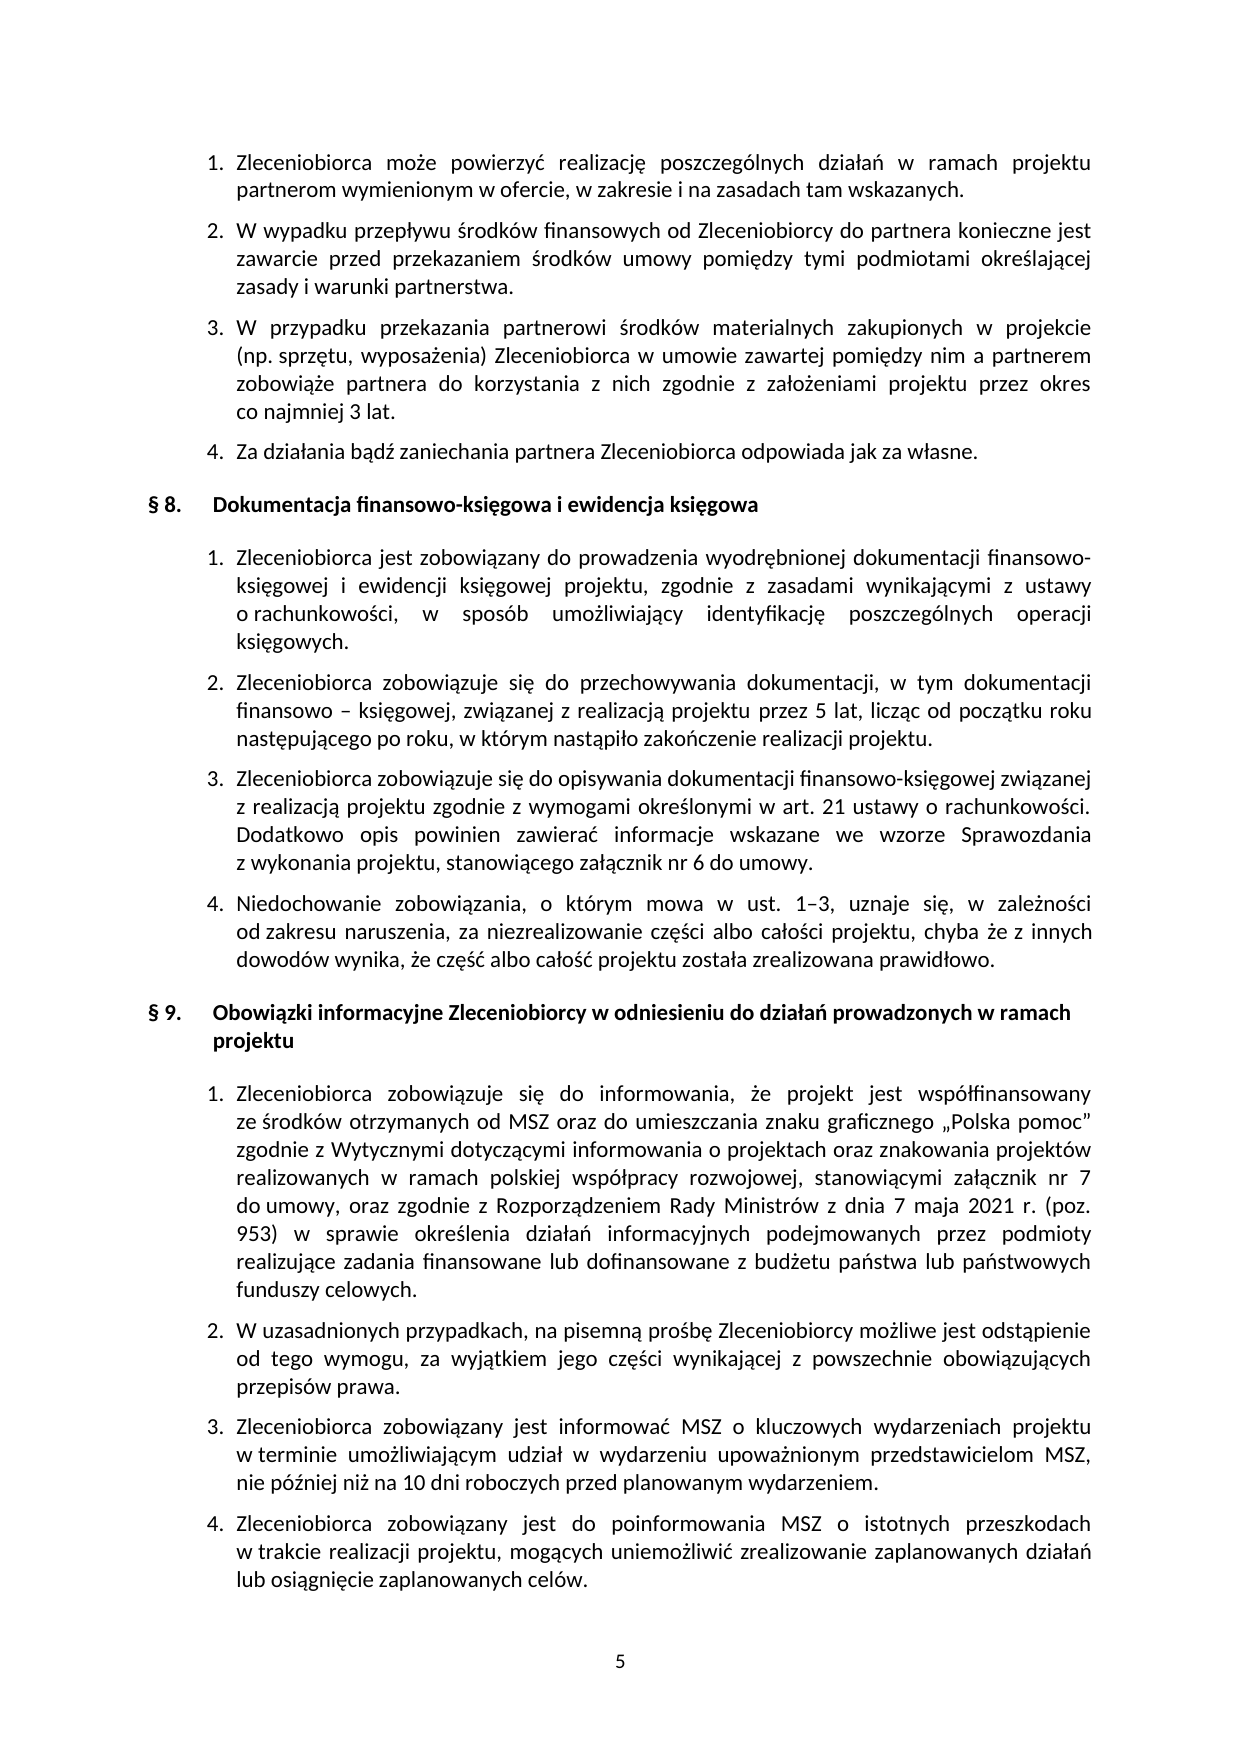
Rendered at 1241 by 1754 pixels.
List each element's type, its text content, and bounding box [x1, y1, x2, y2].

text Zleceniobiorca zobowiązany jest informować MSZ o kluczowych wydarzeniach projektu w terminie umożliwiającym udział w wydarzeniu upoważnionym przedstawicielom MSZ, nie później niż na 10 dni roboczych przed planowanym wydarzeniem. [207, 1412, 1093, 1496]
text Niedochowanie zobowiązania, o którym mowa w ust. 1–3, uznaje się, w zależności od zakresu naruszenia, za niezrealizowanie części albo całości projektu, chyba że z innych dowodów wynika, że część albo całość projektu została zrealizowana prawidłowo. [207, 889, 1093, 973]
text Dokumentacja finansowo-księgowa i ewidencja księgowa [148, 490, 1093, 518]
text Obowiązki informacyjne Zleceniobiorcy w odniesieniu do działań prowadzonych w ramach projektu [148, 998, 1093, 1054]
text W wypadku przepływu środków finansowych od Zleceniobiorcy do partnera konieczne jest zawarcie przed przekazaniem środków umowy pomiędzy tymi podmiotami określającej zasady i warunki partnerstwa. [207, 216, 1093, 300]
text Zleceniobiorca zobowiązuje się do informowania, że projekt jest współfinansowany ze środków otrzymanych od MSZ oraz do umieszczania znaku graficznego „Polska pomoc” zgodnie z Wytycznymi dotyczącymi informowania o projektach oraz znakowania projektów realizowanych w ramach polskiej współpracy rozwojowej, stanowiącymi załącznik nr 7 do umowy, oraz zgodnie z Rozporządzeniem Rady Ministrów z dnia 7 maja 2021 r. (poz. 953) w sprawie określenia działań informacyjnych podejmowanych przez podmioty realizujące zadania finansowane lub dofinansowane z budżetu państwa lub państwowych funduszy celowych. [207, 1079, 1093, 1303]
text Za działania bądź zaniechania partnera Zleceniobiorca odpowiada jak za własne. [207, 437, 1093, 465]
text Zleceniobiorca zobowiązuje się do przechowywania dokumentacji, w tym dokumentacji finansowo – księgowej, związanej z realizacją projektu przez 5 lat, licząc od początku roku następującego po roku, w którym nastąpiło zakończenie realizacji projektu. [207, 668, 1093, 752]
text W przypadku przekazania partnerowi środków materialnych zakupionych w projekcie (np. sprzętu, wyposażenia) Zleceniobiorca w umowie zawartej pomiędzy nim a partnerem zobowiąże partnera do korzystania z nich zgodnie z założeniami projektu przez okres co najmniej 3 lat. [207, 313, 1093, 425]
text Zleceniobiorca zobowiązuje się do opisywania dokumentacji finansowo-księgowej związanej z realizacją projektu zgodnie z wymogami określonymi w art. 21 ustawy o rachunkowości. Dodatkowo opis powinien zawierać informacje wskazane we wzorze Sprawozdania z wykonania projektu, stanowiącego załącznik nr 6 do umowy. [207, 764, 1093, 877]
text W uzasadnionych przypadkach, na pisemną prośbę Zleceniobiorcy możliwe jest odstąpienie od tego wymogu, za wyjątkiem jego części wynikającej z powszechnie obowiązujących przepisów prawa. [207, 1316, 1093, 1400]
text Zleceniobiorca jest zobowiązany do prowadzenia wyodrębnionej dokumentacji finansowo-księgowej i ewidencji księgowej projektu, zgodnie z zasadami wynikającymi z ustawy o rachunkowości, w sposób umożliwiający identyfikację poszczególnych operacji księgowych. [207, 543, 1093, 655]
text Zleceniobiorca może powierzyć realizację poszczególnych działań w ramach projektu partnerom wymienionym w ofercie, w zakresie i na zasadach tam wskazanych. [207, 148, 1093, 204]
text Zleceniobiorca zobowiązany jest do poinformowania MSZ o istotnych przeszkodach w trakcie realizacji projektu, mogących uniemożliwić zrealizowanie zaplanowanych działań lub osiągnięcie zaplanowanych celów. [207, 1509, 1093, 1593]
